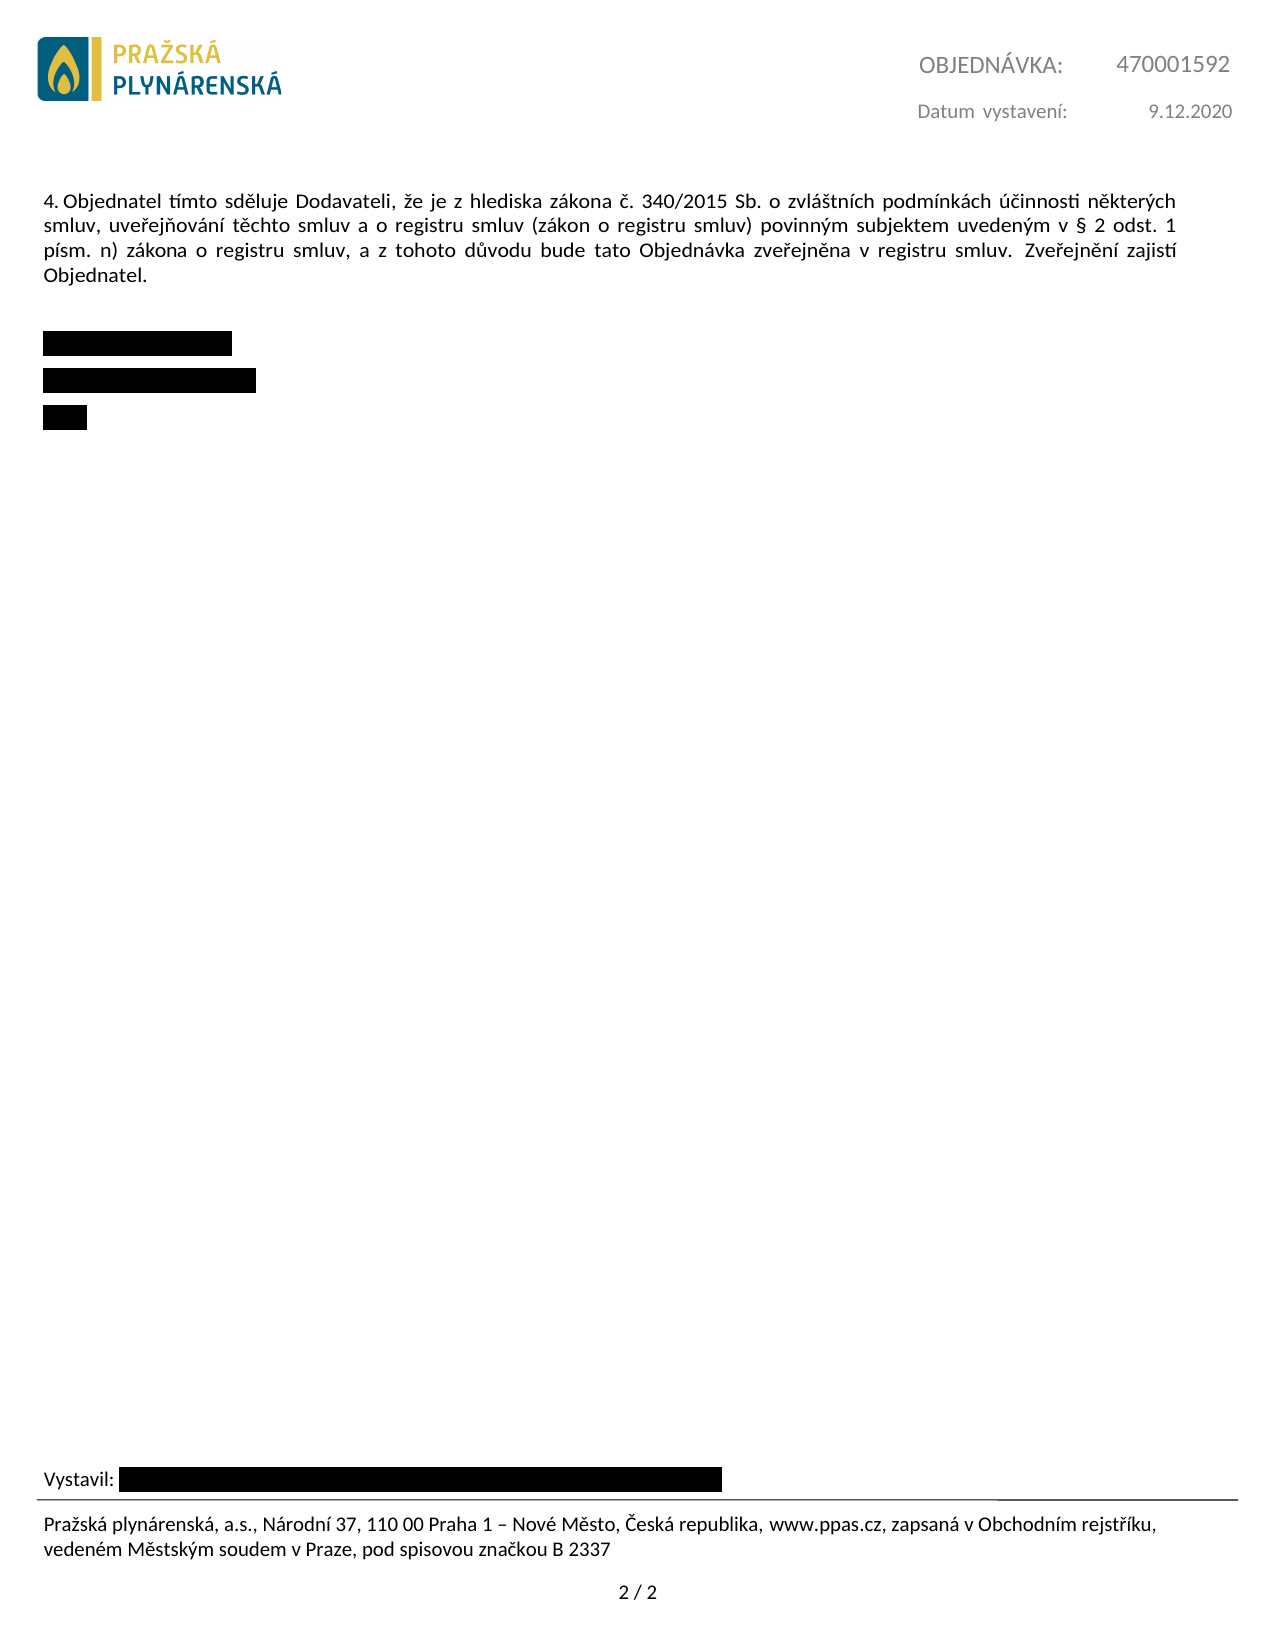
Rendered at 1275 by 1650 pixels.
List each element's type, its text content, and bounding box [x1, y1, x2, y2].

picture [89, 37, 282, 101]
text '''''''' '''''''''' ''''''''''''''''''' '''''''''''''' ''''''''''''''' ''''''''''''' ''''''''' [43, 331, 296, 430]
picture [58, 75, 70, 94]
list Objednatel tímto sděluje Dodavateli, že je z hlediska zákona č. 340/2015 Sb. o zvláštních podmínkách účinnosti některých smluv, uveřejňování těchto smluv a o registru smluv (zákon o registru smluv) povinným subjektem uvedeným v § 2 odst. 1 písm. n) zákona o registru smluv, a z tohoto důvodu bude tato Objednávka zveřejněna v registru smluv. Zveřejnění zajistí Objednatel. [43, 188, 1177, 288]
picture [48, 46, 79, 89]
